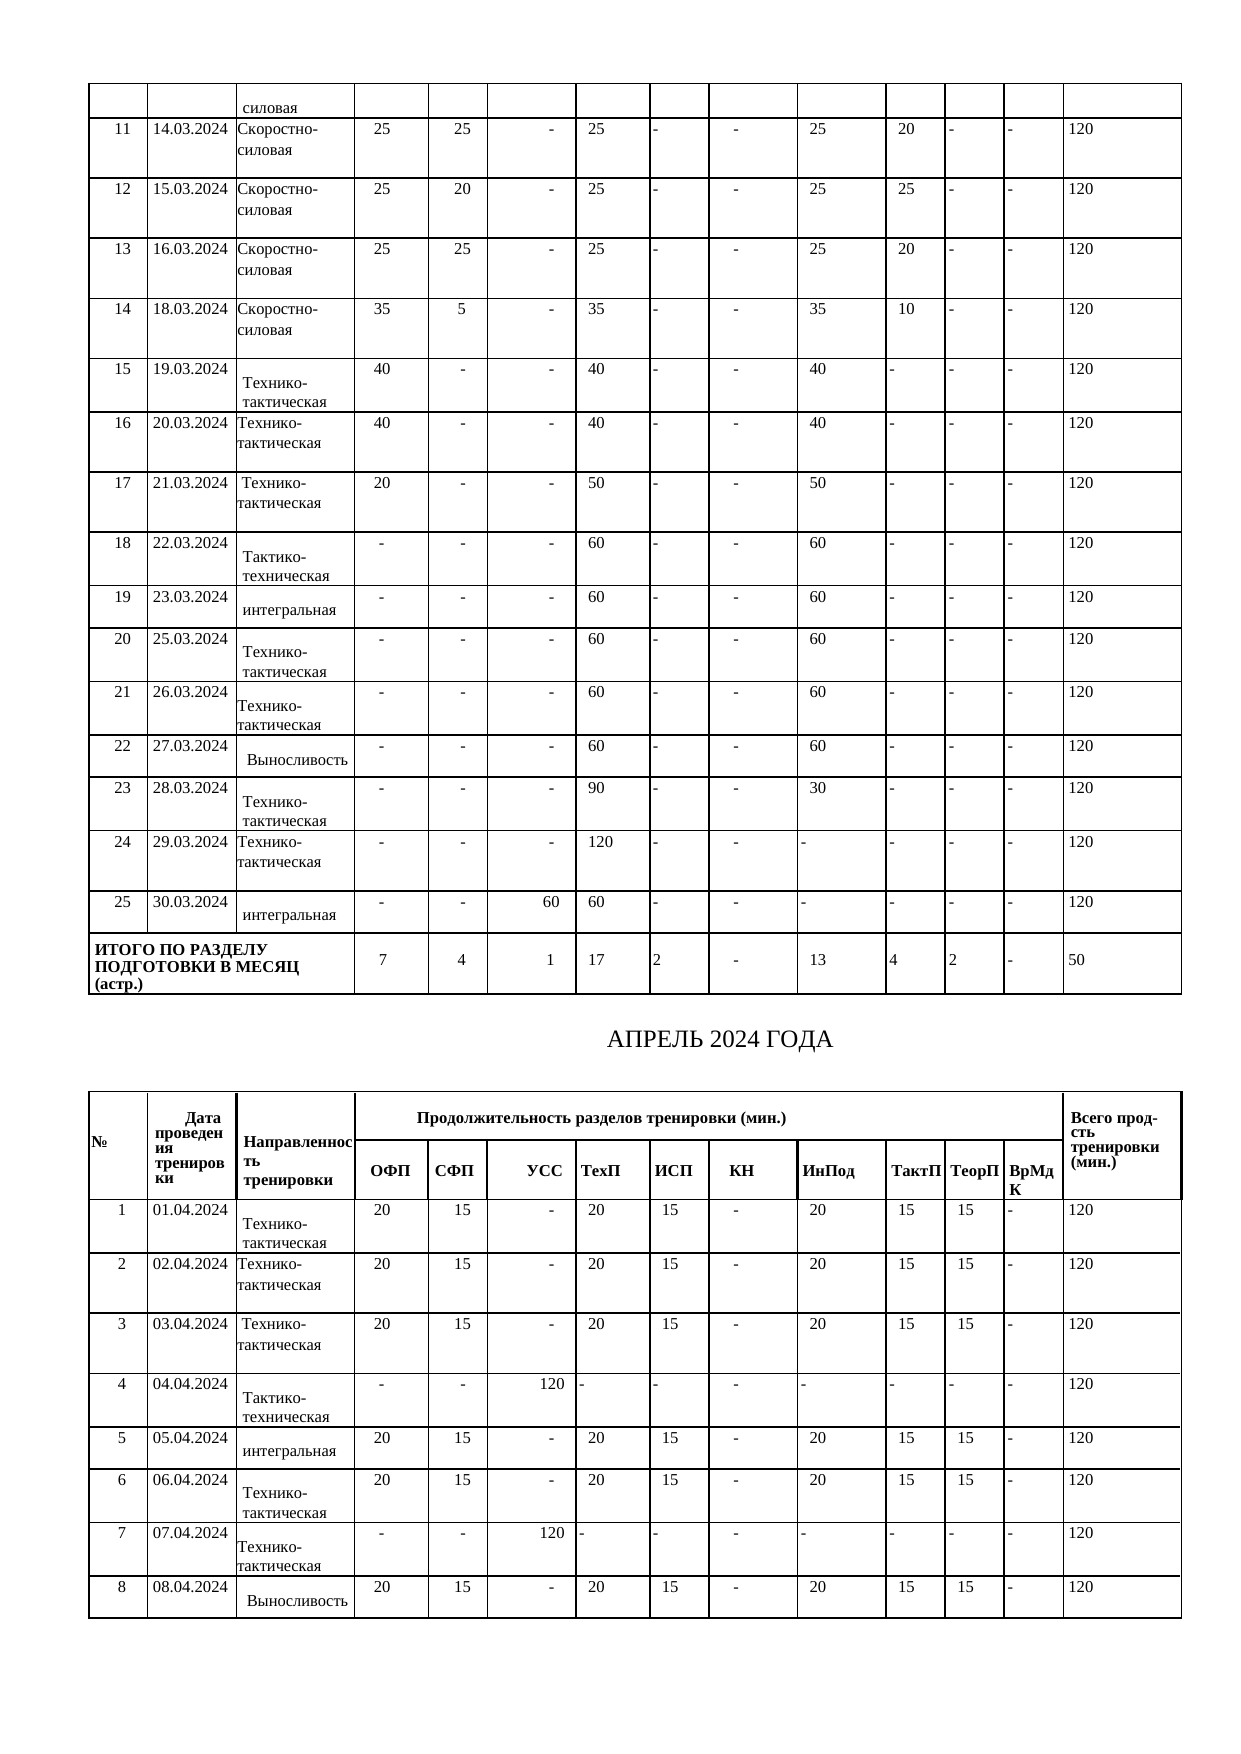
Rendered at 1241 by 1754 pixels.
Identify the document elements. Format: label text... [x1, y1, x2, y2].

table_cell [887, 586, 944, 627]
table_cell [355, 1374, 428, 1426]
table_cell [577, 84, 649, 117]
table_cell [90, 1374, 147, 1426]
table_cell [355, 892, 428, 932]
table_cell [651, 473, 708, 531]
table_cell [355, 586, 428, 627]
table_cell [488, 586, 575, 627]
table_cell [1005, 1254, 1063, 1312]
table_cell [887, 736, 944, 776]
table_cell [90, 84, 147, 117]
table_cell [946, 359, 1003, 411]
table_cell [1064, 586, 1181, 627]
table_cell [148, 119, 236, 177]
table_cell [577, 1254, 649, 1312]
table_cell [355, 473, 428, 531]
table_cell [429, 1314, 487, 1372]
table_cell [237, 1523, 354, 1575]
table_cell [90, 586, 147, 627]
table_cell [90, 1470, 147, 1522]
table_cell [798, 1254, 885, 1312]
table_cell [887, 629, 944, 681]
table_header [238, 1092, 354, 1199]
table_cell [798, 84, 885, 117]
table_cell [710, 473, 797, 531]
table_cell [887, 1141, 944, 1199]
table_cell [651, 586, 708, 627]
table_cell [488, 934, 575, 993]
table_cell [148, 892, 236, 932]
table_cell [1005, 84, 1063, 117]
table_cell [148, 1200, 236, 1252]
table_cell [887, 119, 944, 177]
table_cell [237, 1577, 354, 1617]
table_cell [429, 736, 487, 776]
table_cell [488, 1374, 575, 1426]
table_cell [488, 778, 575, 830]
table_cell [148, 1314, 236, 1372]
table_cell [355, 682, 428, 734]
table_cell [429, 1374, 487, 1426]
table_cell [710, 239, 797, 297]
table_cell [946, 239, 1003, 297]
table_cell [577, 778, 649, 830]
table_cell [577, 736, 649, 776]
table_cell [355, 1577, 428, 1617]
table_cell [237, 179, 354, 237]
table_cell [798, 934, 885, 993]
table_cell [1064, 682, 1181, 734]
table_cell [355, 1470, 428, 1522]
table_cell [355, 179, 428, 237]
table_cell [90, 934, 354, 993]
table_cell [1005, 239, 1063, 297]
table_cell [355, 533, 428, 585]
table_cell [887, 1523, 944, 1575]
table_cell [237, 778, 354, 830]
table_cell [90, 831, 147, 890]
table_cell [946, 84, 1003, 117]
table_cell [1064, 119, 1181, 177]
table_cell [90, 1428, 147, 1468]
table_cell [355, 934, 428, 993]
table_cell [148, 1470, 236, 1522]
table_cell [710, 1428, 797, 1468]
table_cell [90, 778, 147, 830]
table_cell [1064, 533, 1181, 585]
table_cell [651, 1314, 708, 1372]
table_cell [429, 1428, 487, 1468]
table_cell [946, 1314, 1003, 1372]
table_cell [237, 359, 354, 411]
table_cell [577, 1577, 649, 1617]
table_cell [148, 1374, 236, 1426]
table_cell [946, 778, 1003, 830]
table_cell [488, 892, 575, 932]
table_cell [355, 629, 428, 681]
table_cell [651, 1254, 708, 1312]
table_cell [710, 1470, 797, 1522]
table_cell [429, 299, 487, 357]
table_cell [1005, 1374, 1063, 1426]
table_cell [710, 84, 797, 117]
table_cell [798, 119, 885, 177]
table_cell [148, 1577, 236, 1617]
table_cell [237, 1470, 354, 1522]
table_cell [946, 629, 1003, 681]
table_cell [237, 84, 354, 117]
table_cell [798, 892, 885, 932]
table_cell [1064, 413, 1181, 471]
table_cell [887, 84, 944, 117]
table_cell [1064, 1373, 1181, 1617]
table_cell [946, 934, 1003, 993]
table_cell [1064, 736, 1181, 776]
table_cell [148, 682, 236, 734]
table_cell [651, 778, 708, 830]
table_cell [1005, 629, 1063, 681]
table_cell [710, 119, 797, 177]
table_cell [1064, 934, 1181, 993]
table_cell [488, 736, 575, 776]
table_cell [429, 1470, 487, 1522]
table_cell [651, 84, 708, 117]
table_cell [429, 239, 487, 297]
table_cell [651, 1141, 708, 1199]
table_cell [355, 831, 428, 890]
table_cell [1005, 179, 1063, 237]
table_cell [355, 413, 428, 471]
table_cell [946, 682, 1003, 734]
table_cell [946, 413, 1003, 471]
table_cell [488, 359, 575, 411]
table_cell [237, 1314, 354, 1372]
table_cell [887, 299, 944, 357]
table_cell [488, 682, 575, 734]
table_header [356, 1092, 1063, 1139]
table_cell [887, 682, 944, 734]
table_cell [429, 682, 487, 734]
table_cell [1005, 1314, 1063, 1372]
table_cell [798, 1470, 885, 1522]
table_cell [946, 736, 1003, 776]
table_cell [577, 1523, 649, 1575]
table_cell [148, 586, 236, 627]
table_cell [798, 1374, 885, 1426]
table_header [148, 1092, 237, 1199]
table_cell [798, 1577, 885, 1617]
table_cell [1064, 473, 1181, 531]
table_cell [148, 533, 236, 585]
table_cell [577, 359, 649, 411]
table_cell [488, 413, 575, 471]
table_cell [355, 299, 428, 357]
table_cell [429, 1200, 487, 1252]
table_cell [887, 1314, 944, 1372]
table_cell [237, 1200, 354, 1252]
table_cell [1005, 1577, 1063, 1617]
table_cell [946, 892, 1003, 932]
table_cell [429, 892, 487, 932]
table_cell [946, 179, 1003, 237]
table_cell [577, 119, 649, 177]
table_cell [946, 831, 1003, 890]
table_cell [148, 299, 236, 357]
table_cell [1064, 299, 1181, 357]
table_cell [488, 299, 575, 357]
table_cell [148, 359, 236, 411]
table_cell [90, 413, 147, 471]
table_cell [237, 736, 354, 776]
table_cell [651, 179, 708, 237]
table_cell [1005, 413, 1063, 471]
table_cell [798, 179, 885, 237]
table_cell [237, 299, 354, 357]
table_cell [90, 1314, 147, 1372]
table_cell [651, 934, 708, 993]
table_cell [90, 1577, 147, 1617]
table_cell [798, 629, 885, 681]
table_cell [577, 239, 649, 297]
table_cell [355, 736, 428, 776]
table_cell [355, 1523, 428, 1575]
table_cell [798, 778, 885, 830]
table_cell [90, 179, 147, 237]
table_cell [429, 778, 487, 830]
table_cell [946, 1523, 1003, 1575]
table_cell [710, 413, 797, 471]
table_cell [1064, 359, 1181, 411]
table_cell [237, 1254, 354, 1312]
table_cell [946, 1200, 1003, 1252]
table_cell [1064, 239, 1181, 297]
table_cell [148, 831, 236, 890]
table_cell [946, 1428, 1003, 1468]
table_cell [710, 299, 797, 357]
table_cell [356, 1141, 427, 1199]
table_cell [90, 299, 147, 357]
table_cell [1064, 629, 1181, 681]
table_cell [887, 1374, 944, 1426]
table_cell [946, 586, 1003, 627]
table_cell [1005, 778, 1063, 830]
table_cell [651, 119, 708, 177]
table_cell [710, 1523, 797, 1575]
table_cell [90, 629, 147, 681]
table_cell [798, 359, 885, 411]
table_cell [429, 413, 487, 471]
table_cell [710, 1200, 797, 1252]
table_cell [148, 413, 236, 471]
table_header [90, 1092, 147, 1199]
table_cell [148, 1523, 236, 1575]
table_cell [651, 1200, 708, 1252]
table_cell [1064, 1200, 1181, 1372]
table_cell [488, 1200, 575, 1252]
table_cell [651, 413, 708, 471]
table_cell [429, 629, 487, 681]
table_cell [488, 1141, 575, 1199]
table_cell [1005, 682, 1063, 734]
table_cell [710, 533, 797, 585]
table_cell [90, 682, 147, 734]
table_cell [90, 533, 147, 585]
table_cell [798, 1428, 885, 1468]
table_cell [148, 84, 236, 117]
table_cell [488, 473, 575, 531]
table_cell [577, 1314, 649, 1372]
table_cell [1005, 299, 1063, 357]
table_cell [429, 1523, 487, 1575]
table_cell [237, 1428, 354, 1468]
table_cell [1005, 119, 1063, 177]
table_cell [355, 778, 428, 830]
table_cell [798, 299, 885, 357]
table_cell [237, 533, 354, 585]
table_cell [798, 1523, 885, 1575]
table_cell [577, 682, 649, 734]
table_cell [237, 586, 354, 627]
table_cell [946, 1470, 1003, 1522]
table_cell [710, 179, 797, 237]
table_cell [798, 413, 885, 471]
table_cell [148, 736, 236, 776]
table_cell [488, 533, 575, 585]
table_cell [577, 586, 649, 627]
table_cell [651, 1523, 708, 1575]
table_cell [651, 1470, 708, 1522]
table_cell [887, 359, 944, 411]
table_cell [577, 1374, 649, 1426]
text АПРЕЛЬ 2024 ГОДА [259, 1024, 1181, 1053]
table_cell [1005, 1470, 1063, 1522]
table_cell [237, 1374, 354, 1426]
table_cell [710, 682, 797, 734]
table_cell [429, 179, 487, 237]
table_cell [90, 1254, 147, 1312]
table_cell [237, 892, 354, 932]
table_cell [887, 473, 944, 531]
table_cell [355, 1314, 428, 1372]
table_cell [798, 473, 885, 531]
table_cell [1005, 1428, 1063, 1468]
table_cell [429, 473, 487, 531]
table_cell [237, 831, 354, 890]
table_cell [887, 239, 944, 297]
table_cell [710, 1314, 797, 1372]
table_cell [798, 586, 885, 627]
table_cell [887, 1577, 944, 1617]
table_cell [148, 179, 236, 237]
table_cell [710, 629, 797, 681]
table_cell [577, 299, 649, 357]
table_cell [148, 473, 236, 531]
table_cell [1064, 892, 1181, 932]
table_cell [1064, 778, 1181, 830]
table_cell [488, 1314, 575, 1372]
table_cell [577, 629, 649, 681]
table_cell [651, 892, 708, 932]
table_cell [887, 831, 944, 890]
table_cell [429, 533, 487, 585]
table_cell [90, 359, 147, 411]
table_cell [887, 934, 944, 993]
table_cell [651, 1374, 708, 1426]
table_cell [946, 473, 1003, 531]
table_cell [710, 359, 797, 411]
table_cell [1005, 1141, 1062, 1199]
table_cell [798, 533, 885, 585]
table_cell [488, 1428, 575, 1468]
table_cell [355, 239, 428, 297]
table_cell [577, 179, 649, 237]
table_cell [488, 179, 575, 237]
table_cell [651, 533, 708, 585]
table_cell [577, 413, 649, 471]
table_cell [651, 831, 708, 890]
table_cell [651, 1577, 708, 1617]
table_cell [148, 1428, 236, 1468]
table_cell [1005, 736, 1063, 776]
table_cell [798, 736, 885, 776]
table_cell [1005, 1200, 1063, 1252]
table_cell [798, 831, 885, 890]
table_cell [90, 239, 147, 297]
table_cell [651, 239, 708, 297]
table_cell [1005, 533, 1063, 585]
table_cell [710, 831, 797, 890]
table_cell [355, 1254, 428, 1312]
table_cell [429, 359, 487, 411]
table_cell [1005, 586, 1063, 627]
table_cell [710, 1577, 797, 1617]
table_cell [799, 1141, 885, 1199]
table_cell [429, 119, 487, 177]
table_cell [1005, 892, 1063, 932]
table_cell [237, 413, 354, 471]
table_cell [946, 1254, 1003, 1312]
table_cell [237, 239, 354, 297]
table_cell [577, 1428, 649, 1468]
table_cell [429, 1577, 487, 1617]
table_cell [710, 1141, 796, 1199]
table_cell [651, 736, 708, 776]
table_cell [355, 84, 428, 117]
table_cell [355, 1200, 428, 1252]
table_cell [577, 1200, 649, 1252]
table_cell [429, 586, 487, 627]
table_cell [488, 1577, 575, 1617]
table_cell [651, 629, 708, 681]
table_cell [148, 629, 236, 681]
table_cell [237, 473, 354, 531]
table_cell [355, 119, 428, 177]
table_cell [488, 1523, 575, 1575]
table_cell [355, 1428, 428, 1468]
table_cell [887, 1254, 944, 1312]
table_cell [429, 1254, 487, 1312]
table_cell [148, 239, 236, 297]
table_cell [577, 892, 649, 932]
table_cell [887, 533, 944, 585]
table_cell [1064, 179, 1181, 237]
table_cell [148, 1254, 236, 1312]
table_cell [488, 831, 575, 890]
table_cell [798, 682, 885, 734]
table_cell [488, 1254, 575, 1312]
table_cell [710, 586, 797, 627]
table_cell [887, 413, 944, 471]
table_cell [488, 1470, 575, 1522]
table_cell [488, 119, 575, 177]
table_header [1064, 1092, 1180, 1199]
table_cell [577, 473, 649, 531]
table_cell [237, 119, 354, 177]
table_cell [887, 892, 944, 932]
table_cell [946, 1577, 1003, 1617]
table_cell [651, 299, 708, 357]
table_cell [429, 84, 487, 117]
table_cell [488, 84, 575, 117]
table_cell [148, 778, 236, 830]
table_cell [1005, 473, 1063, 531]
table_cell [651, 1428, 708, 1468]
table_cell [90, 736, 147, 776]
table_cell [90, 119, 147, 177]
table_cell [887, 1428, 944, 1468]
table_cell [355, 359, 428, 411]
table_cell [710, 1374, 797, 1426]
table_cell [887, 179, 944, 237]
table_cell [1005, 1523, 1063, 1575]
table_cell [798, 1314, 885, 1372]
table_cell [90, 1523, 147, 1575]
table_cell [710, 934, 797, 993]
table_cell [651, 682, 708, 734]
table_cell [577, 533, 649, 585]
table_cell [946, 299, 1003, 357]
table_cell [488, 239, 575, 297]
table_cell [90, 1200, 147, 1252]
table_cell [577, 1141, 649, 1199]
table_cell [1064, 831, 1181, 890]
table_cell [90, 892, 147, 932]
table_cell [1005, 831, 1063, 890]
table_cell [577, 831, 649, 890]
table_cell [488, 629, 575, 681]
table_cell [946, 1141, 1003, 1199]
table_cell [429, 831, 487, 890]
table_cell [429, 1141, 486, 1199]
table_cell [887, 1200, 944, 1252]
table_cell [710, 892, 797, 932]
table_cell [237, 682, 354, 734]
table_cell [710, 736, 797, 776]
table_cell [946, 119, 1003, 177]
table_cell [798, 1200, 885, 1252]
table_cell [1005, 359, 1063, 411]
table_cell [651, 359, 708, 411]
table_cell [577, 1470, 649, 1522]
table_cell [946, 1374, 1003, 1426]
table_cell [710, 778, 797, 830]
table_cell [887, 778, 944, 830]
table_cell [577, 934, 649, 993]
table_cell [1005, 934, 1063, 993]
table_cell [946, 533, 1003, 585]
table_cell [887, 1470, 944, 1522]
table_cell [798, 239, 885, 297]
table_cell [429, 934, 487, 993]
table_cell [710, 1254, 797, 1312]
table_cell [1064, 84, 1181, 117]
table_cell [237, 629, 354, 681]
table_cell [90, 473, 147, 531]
